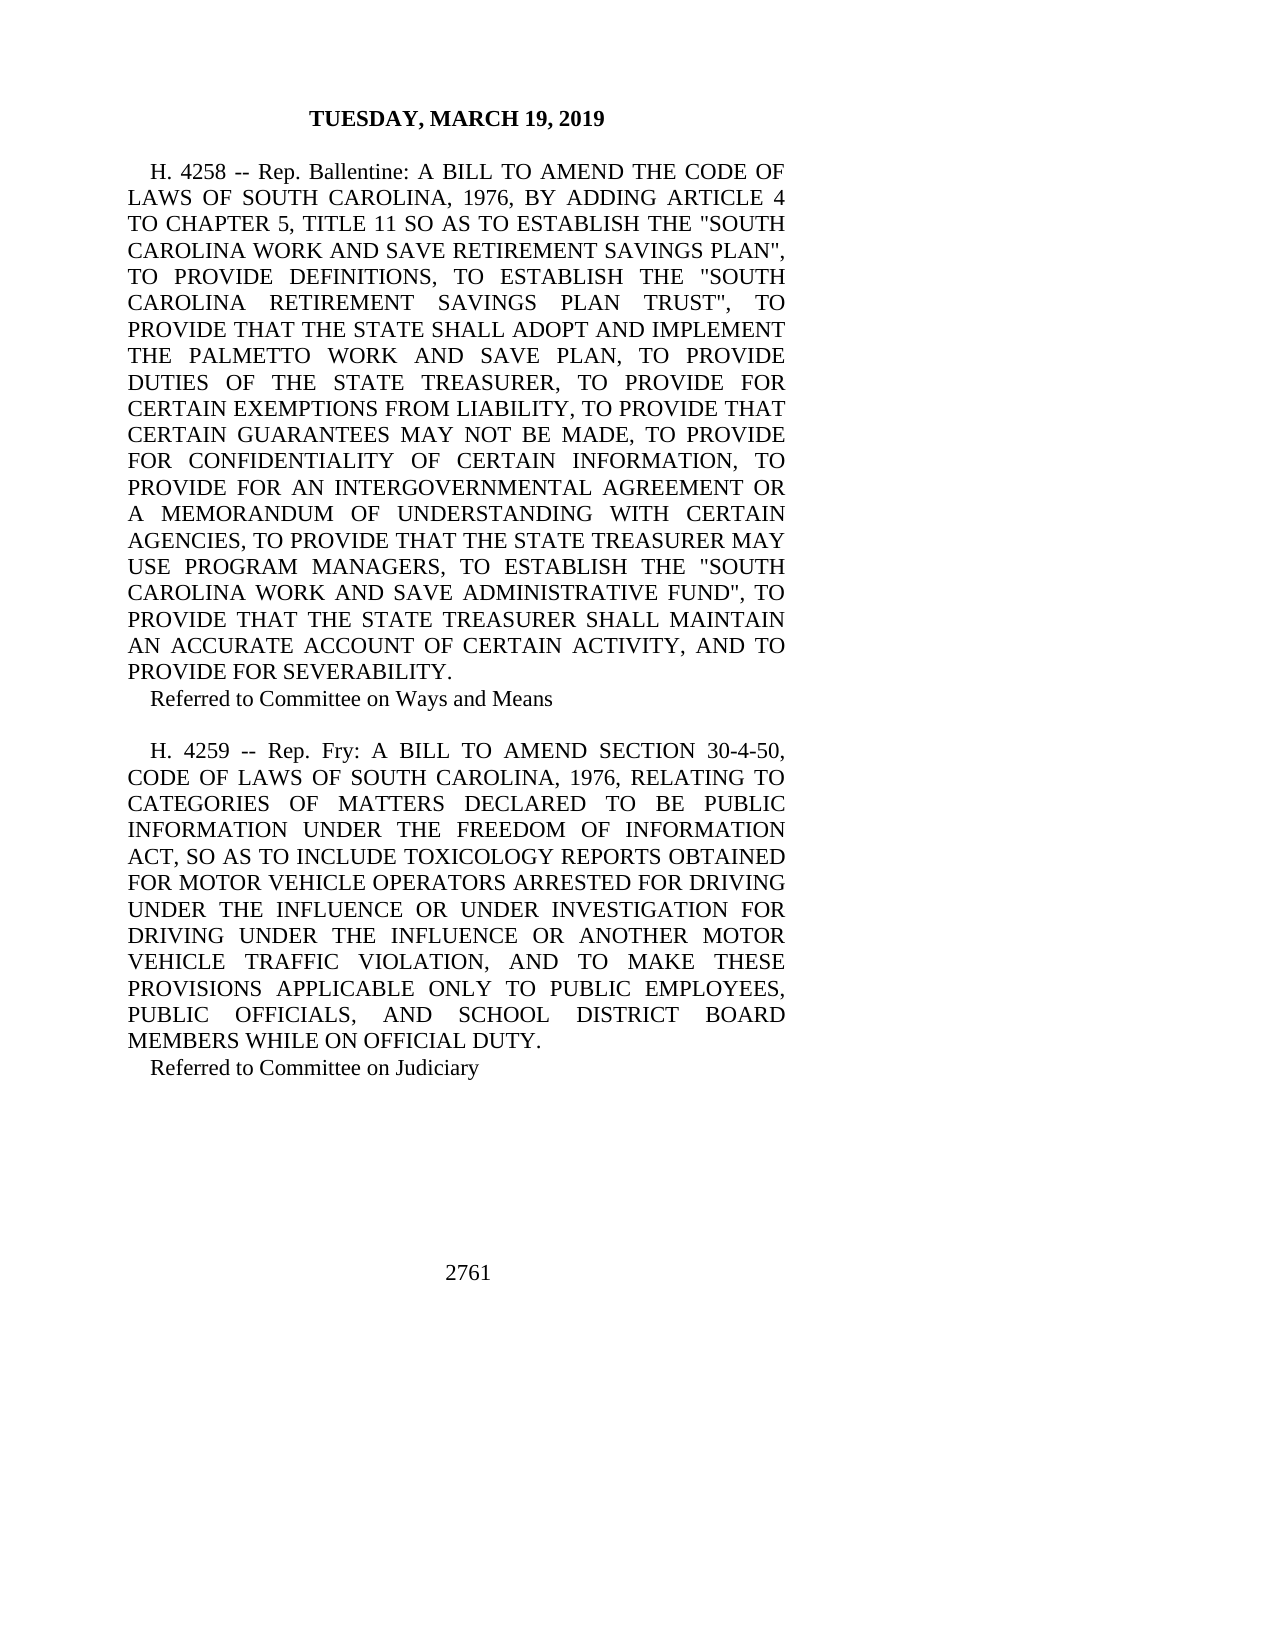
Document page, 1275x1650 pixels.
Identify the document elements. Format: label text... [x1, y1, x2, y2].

text H. 4259 -- Rep. Fry: A BILL TO AMEND SECTION 30-4-50, CODE OF LAWS OF SOUTH CAROLINA, 1976, RELATING TO CATEGORIES OF MATTERS DECLARED TO BE PUBLIC INFORMATION UNDER THE FREEDOM OF INFORMATION ACT, SO AS TO INCLUDE TOXICOLOGY REPORTS OBTAINED FOR MOTOR VEHICLE OPERATORS ARRESTED FOR DRIVING UNDER THE INFLUENCE OR UNDER INVESTIGATION FOR DRIVING UNDER THE INFLUENCE OR ANOTHER MOTOR VEHICLE TRAFFIC VIOLATION, AND TO MAKE THESE PROVISIONS APPLICABLE ONLY TO PUBLIC EMPLOYEES, PUBLIC OFFICIALS, AND SCHOOL DISTRICT BOARD MEMBERS WHILE ON OFFICIAL DUTY. [127, 737, 786, 1054]
text H. 4258 -- Rep. Ballentine: A BILL TO AMEND THE CODE OF LAWS OF SOUTH CAROLINA, 1976, BY ADDING ARTICLE 4 TO CHAPTER 5, TITLE 11 SO AS TO ESTABLISH THE "SOUTH CAROLINA WORK AND SAVE RETIREMENT SAVINGS PLAN", TO PROVIDE DEFINITIONS, TO ESTABLISH THE "SOUTH CAROLINA RETIREMENT SAVINGS PLAN TRUST", TO PROVIDE THAT THE STATE SHALL ADOPT AND IMPLEMENT THE PALMETTO WORK AND SAVE PLAN, TO PROVIDE DUTIES OF THE STATE TREASURER, TO PROVIDE FOR CERTAIN EXEMPTIONS FROM LIABILITY, TO PROVIDE THAT CERTAIN GUARANTEES MAY NOT BE MADE, TO PROVIDE FOR CONFIDENTIALITY OF CERTAIN INFORMATION, TO PROVIDE FOR AN INTERGOVERNMENTAL AGREEMENT OR A MEMORANDUM OF UNDERSTANDING WITH CERTAIN AGENCIES, TO PROVIDE THAT THE STATE TREASURER MAY USE PROGRAM MANAGERS, TO ESTABLISH THE "SOUTH CAROLINA WORK AND SAVE ADMINISTRATIVE FUND", TO PROVIDE THAT THE STATE TREASURER SHALL MAINTAIN AN ACCURATE ACCOUNT OF CERTAIN ACTIVITY, AND TO PROVIDE FOR SEVERABILITY. [127, 158, 786, 685]
text Referred to Committee on Ways and Means [127, 685, 786, 711]
text Referred to Committee on Judiciary [127, 1054, 786, 1080]
